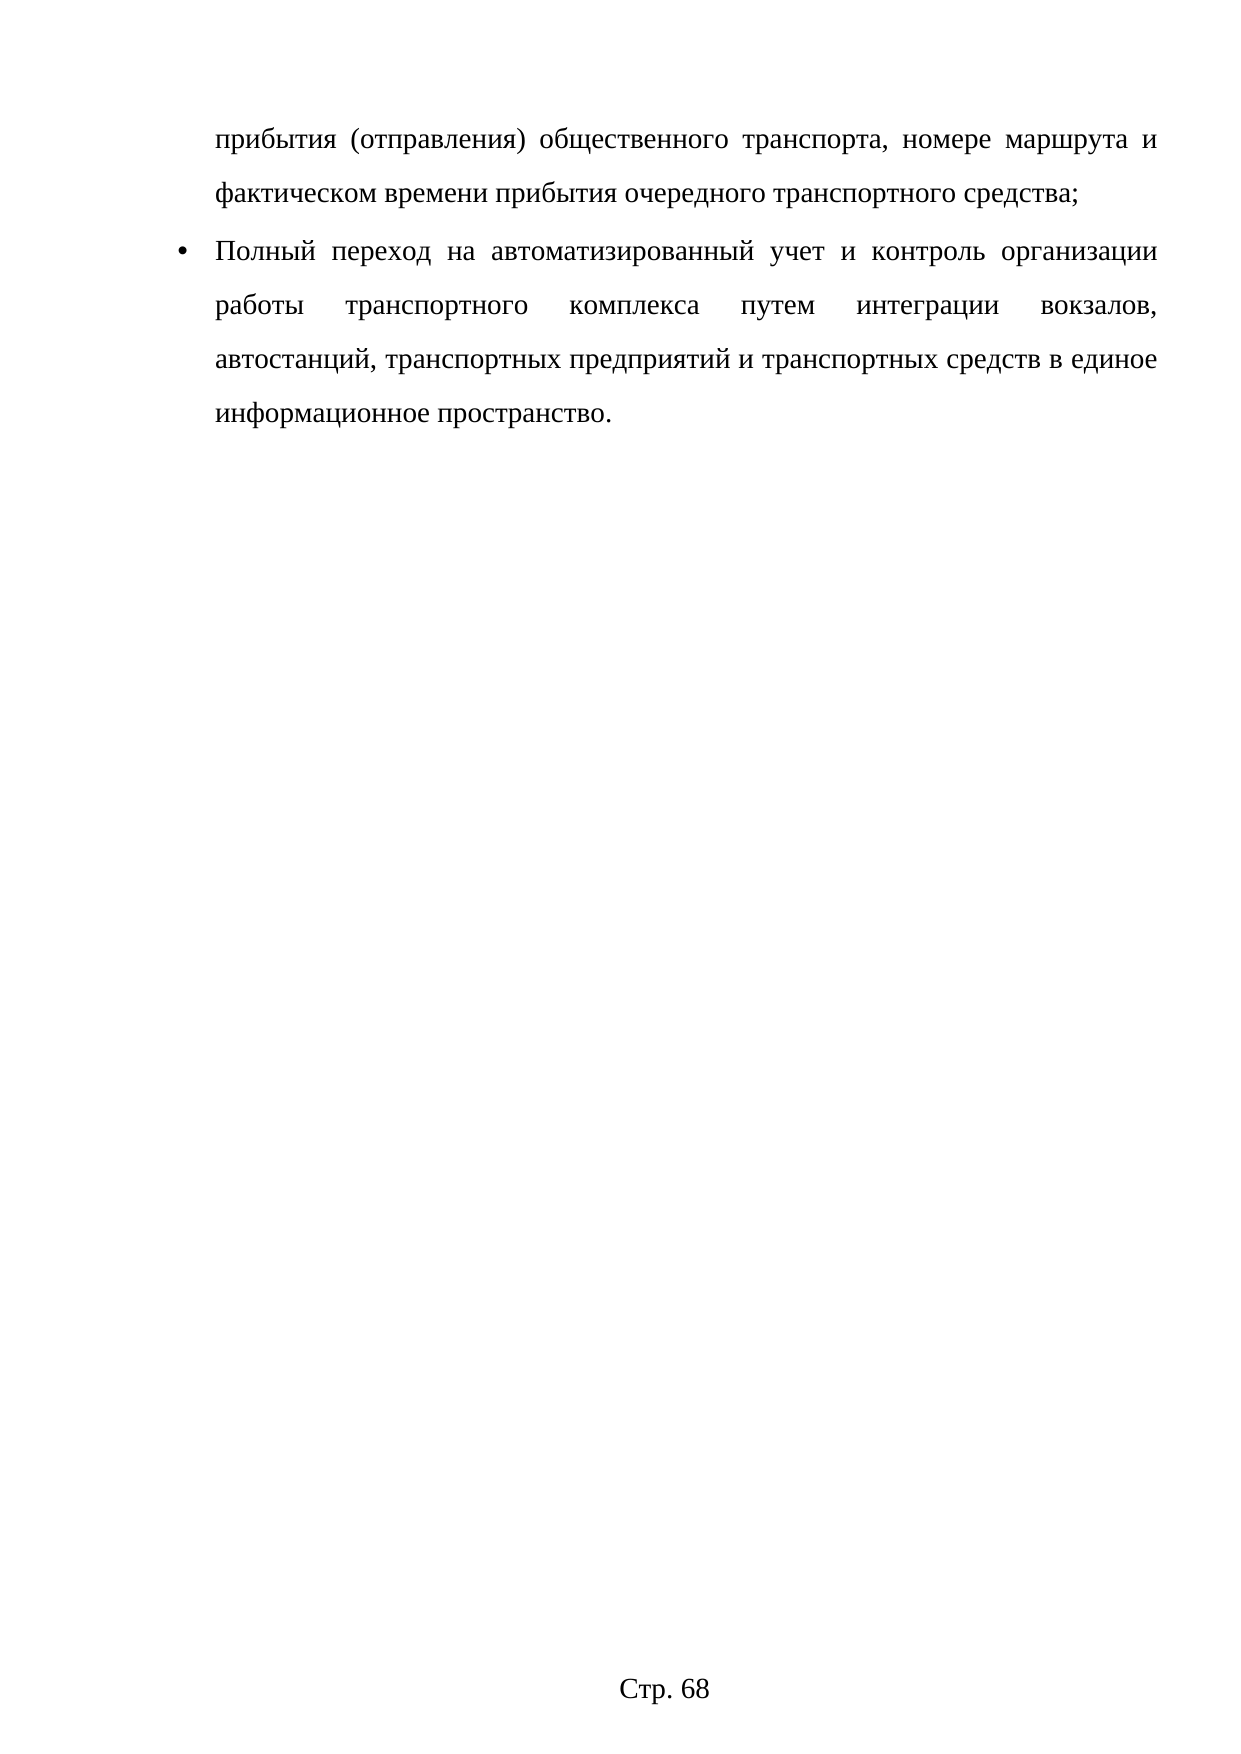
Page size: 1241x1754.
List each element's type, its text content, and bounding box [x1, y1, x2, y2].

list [177, 121, 1158, 209]
list Полный переход на автоматизированный учет и контроль организации работы транспортного комплекса путем интеграции вокзалов, автостанций, транспортных предприятий и транспортных средств в единое информационное пространство. [177, 233, 1158, 429]
